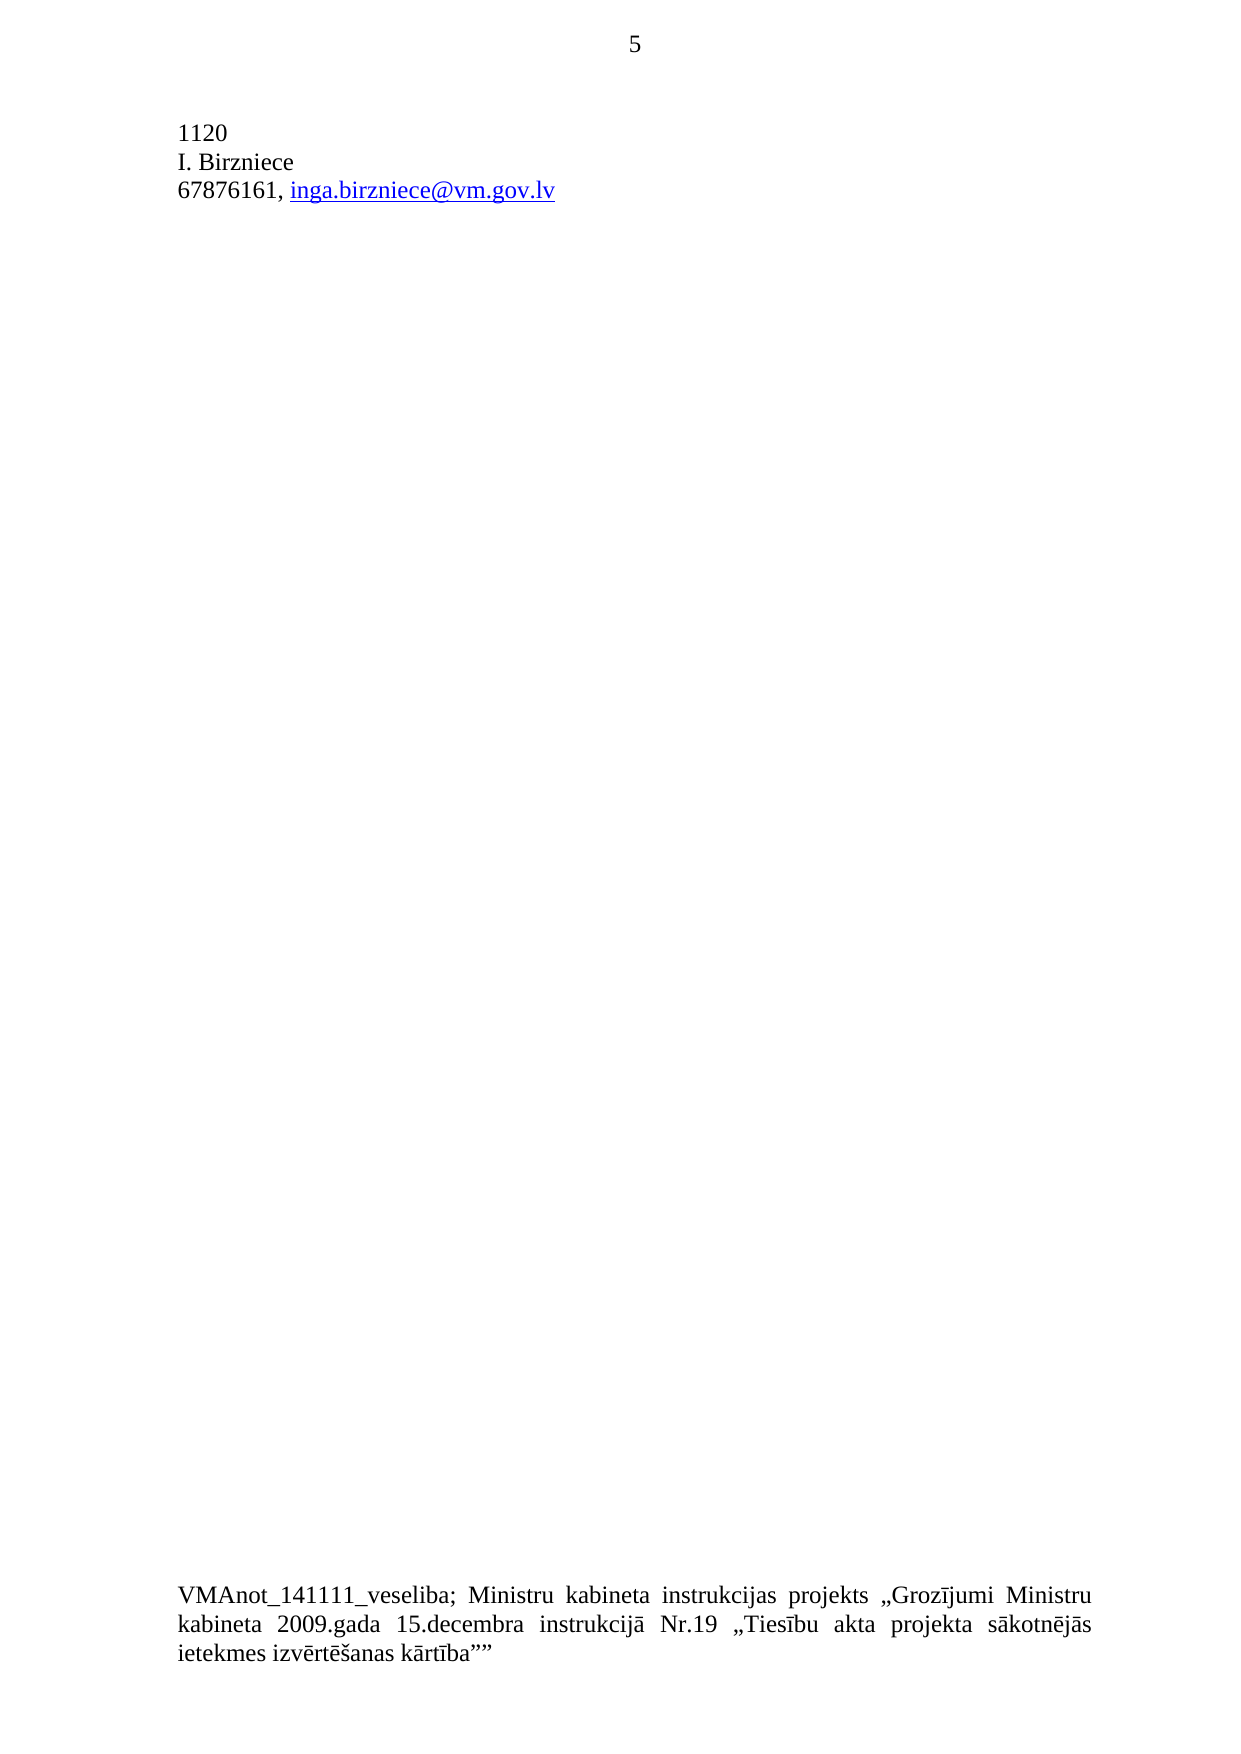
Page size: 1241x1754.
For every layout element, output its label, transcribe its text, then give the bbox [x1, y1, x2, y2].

text 67876161, inga.birzniece@vm.gov.lv [177, 176, 1092, 204]
text I. Birzniece [177, 147, 1092, 176]
text 1120 [177, 118, 1092, 147]
